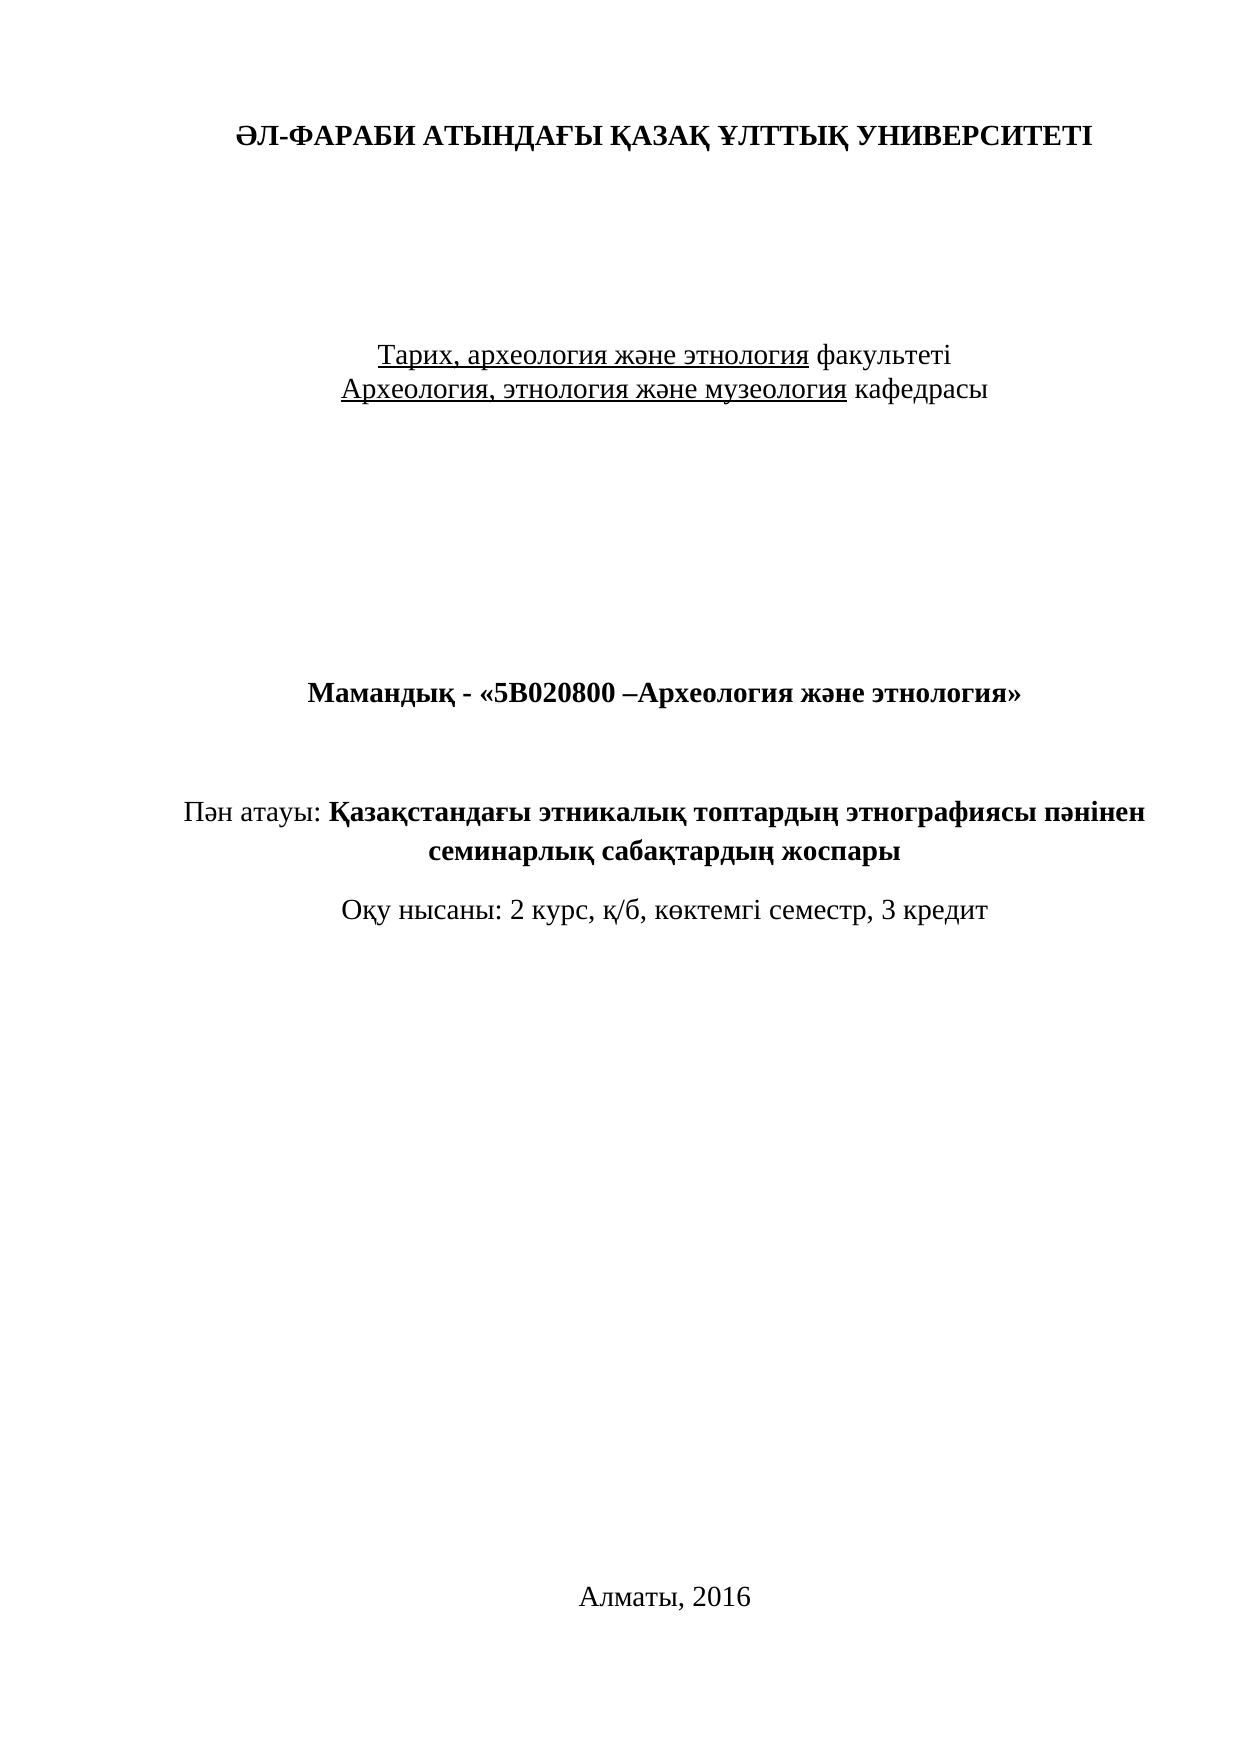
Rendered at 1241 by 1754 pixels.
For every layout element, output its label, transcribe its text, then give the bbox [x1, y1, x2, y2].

text Алматы, 2016 [177, 1579, 1152, 1612]
text ӘЛ-ФАРАБИ АТЫНДАҒЫ ҚАЗАҚ ҰЛТТЫҚ УНИВЕРСИТЕТІ [177, 118, 1152, 152]
text Пән атауы: Қазақстандағы этникалық топтардың этнографиясы пәнінен семинарлық сабақтардың жоспары [177, 794, 1152, 866]
text Мамандық - «5В020800 –Археология және этнология» [177, 676, 1152, 709]
text Тарих, археология және этнология факультеті [177, 337, 1152, 371]
text Археология, этнология және музеология кафедрасы [177, 371, 1152, 404]
text Оқу нысаны: 2 курс, қ/б, көктемгі семестр, 3 кредит [177, 892, 1152, 926]
